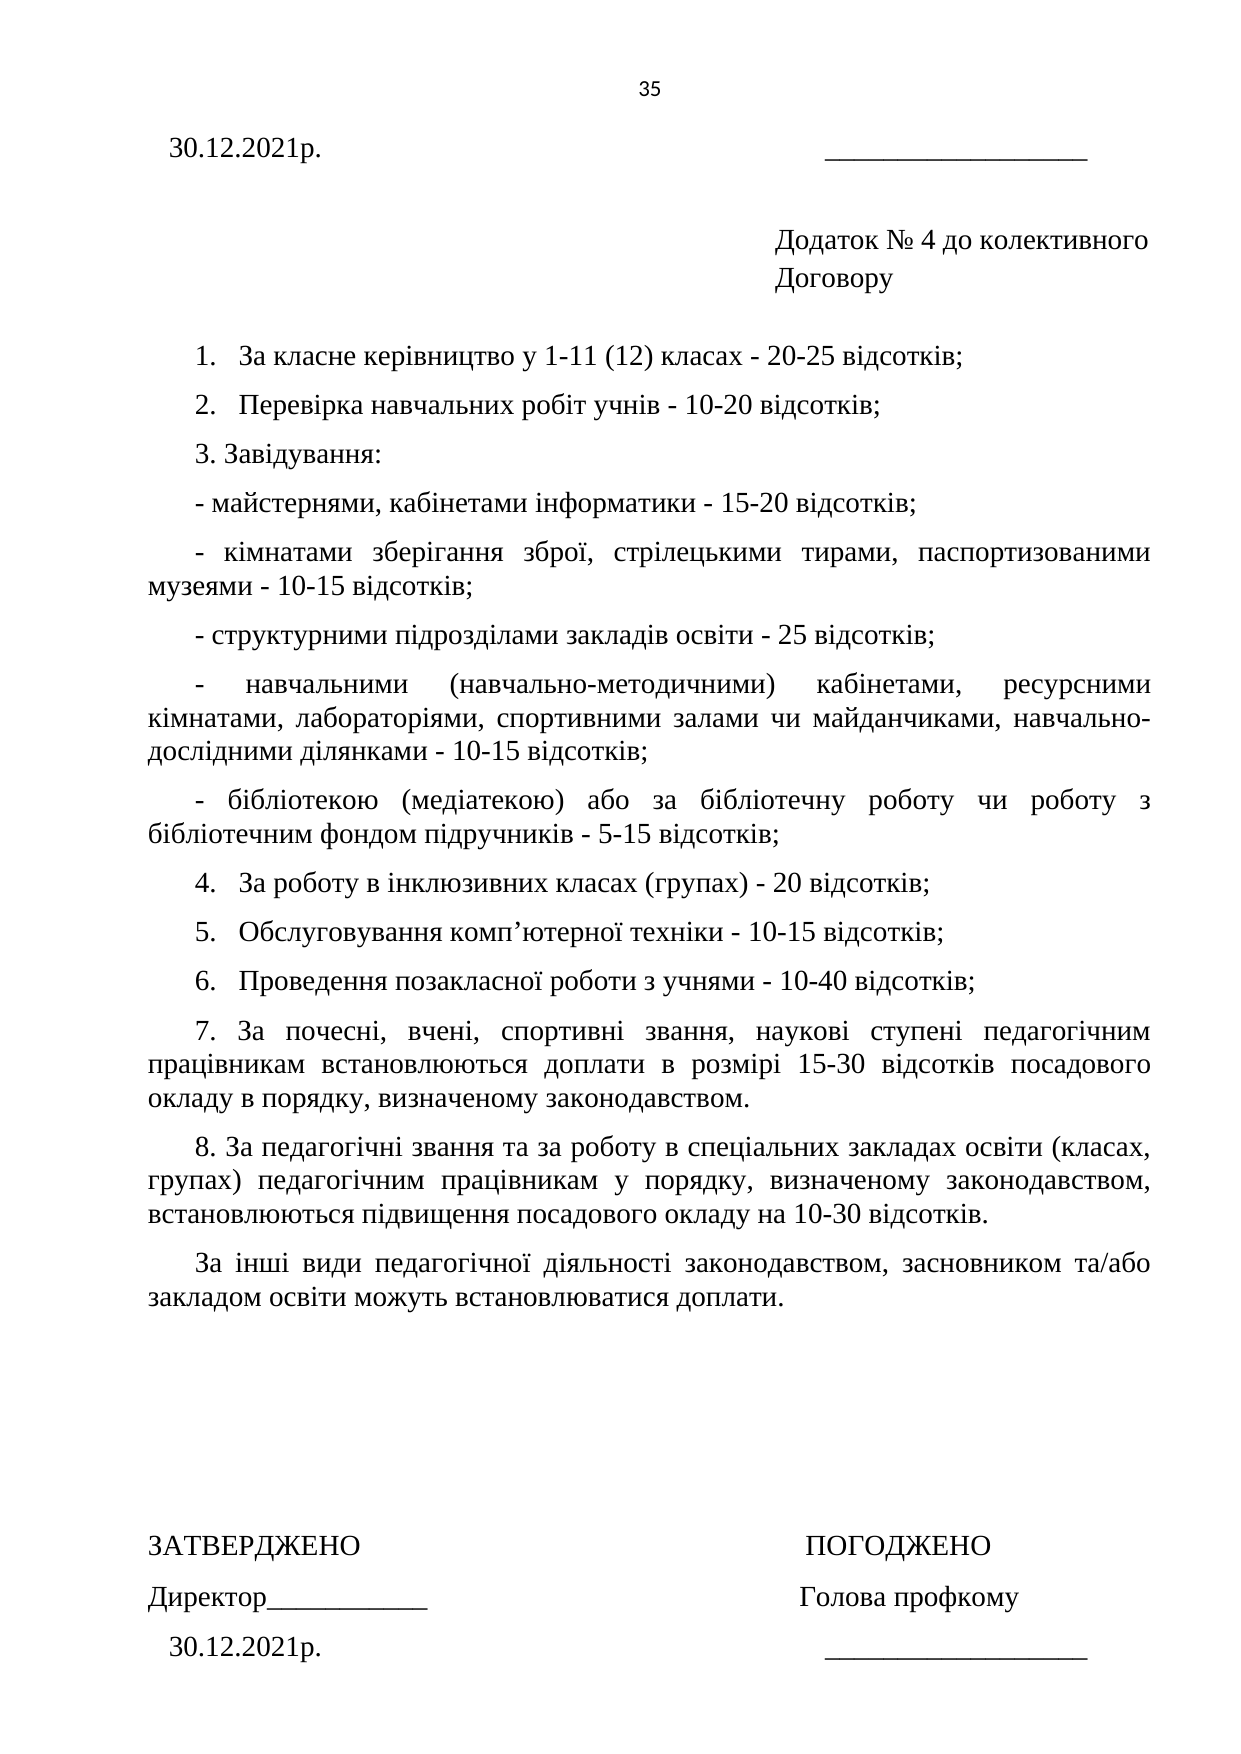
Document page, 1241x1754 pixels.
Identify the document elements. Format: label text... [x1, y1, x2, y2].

text За інші види педагогічної діяльності законодавством, засновником та/або закладом освіти можуть встановлюватися доплати. [148, 1245, 1152, 1312]
text 30.12.2021р. __________________ [154, 1629, 1152, 1663]
text 8. За педагогічні звання та за роботу в спеціальних закладах освіти (класах, групах) педагогічним працівникам у порядку, визначеному законодавством, встановлюються підвищення посадового окладу на 10-30 відсотків. [148, 1129, 1152, 1229]
text 3. Завідування: [148, 436, 1152, 469]
text 30.12.2021р. __________________ [154, 130, 1152, 163]
text - майстернями, кабінетами інформатики - 15-20 відсотків; [148, 485, 1152, 519]
text Договору [148, 261, 1152, 294]
text - навчальними (навчально-методичними) кабінетами, ресурсними кімнатами, лабораторіями, спортивними залами чи майданчиками, навчально-дослідними ділянками - 10-15 відсотків; [148, 666, 1152, 767]
text 4. За роботу в інклюзивних класах (групах) - 20 відсотків; [148, 865, 1152, 899]
text - кімнатами зберігання зброї, стрілецькими тирами, паспортизованими музеями - 10-15 відсотків; [148, 534, 1152, 601]
text 2. Перевірка навчальних робіт учнів - 10-20 відсотків; [148, 387, 1152, 420]
text 5. Обслуговування комп’ютерної техніки - 10-15 відсотків; [148, 914, 1152, 948]
text - структурними підрозділами закладів освіти - 25 відсотків; [148, 617, 1152, 651]
text - бібліотекою (медіатекою) або за бібліотечну роботу чи роботу з бібліотечним фондом підручників - 5-15 відсотків; [148, 782, 1152, 849]
text 6. Проведення позакласної роботи з учнями - 10-40 відсотків; [148, 963, 1152, 997]
text 7. За почесні, вчені, спортивні звання, наукові ступені педагогічним працівникам встановлюються доплати в розмірі 15-30 відсотків посадового окладу в порядку, визначеному законодавством. [148, 1013, 1152, 1113]
text Директор___________ Голова профкому [148, 1579, 1152, 1612]
text ЗАТВЕРДЖЕНО ПОГОДЖЕНО [148, 1528, 1152, 1562]
text Додаток № 4 до колективного [148, 222, 1152, 256]
text 1. За класне керівництво у 1-11 (12) класах - 20-25 відсотків; [148, 338, 1152, 371]
